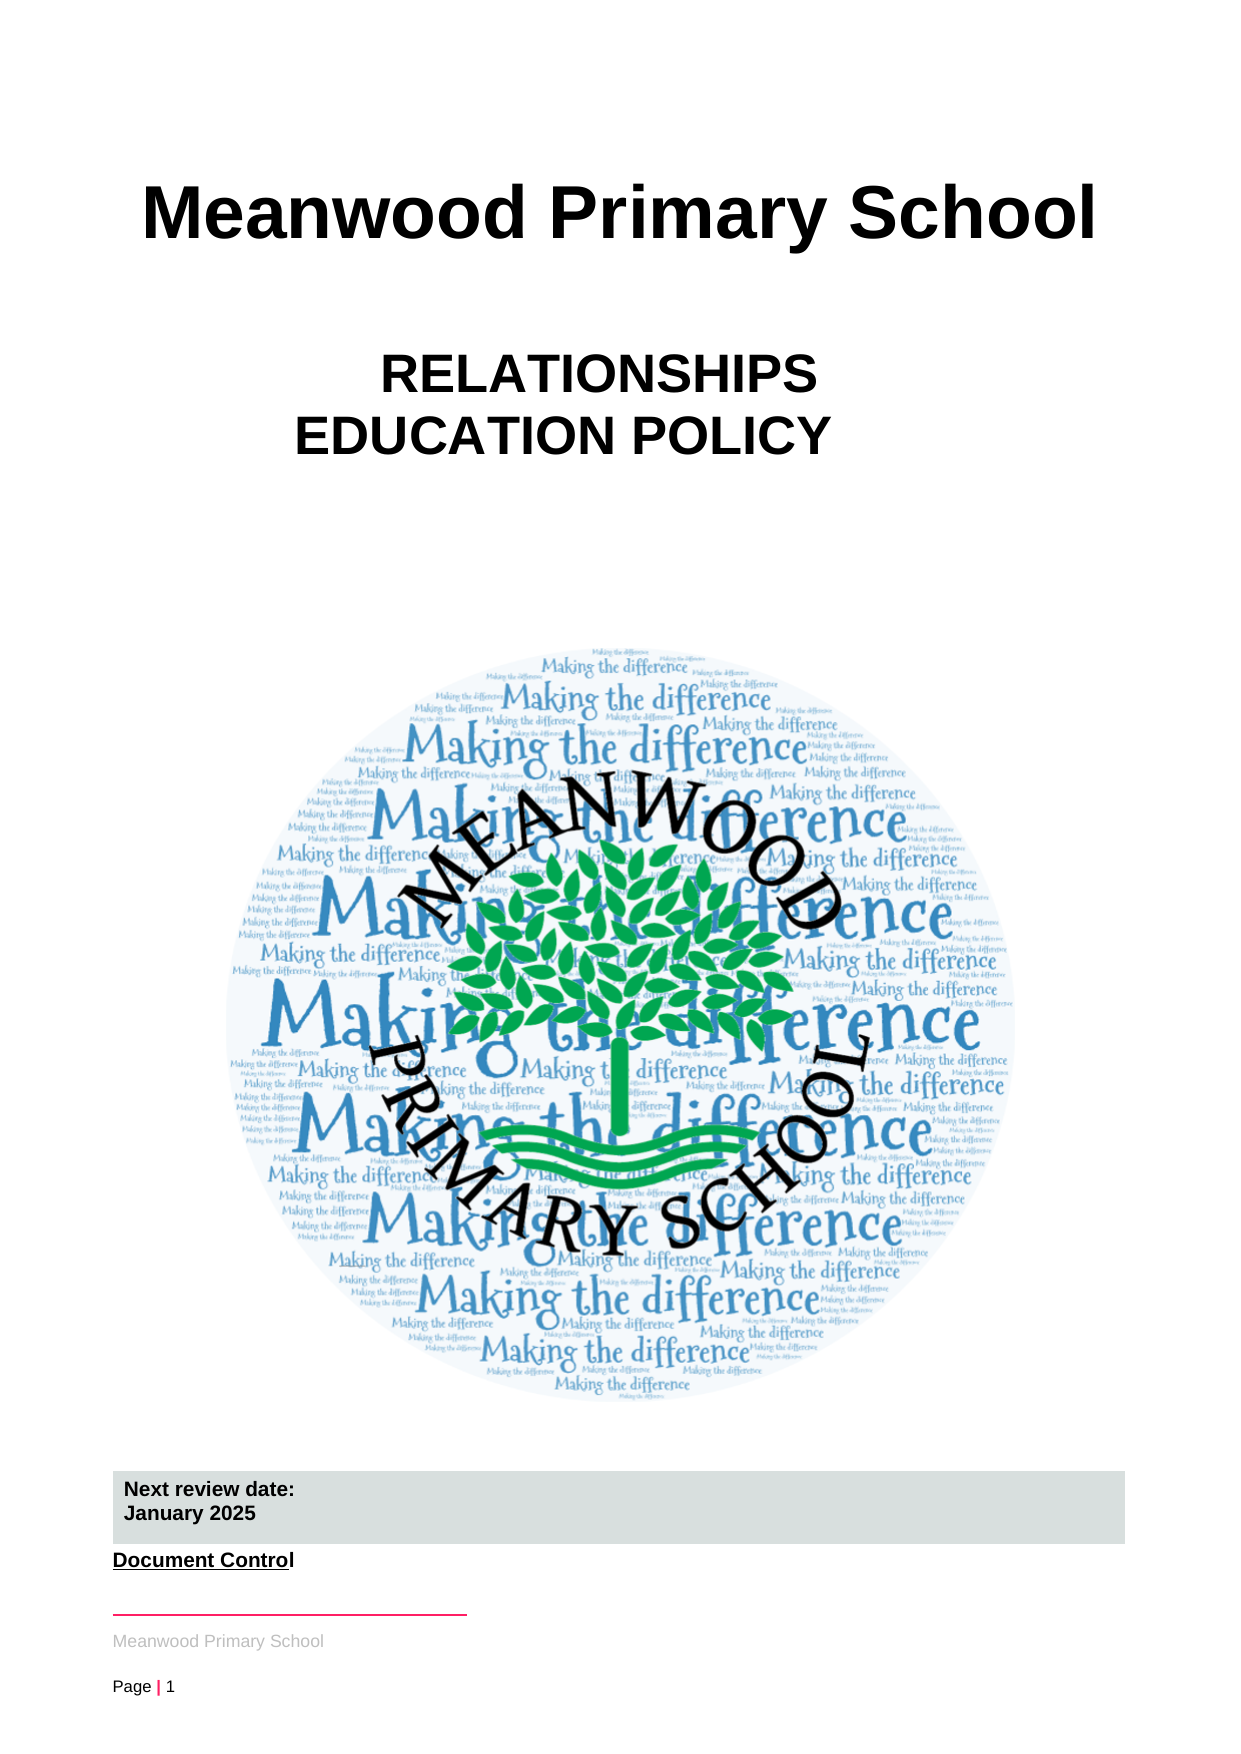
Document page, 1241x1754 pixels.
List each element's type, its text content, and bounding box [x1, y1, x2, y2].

table_header Next review date: January 2025 [113, 1471, 382, 1544]
table_header [382, 1471, 1125, 1544]
picture [205, 629, 1032, 1419]
text Meanwood Primary School [112, 168, 1128, 254]
text RELATIONSHIPS EDUCATION POLICY [187, 341, 940, 466]
text Document Control [112, 1548, 1128, 1572]
